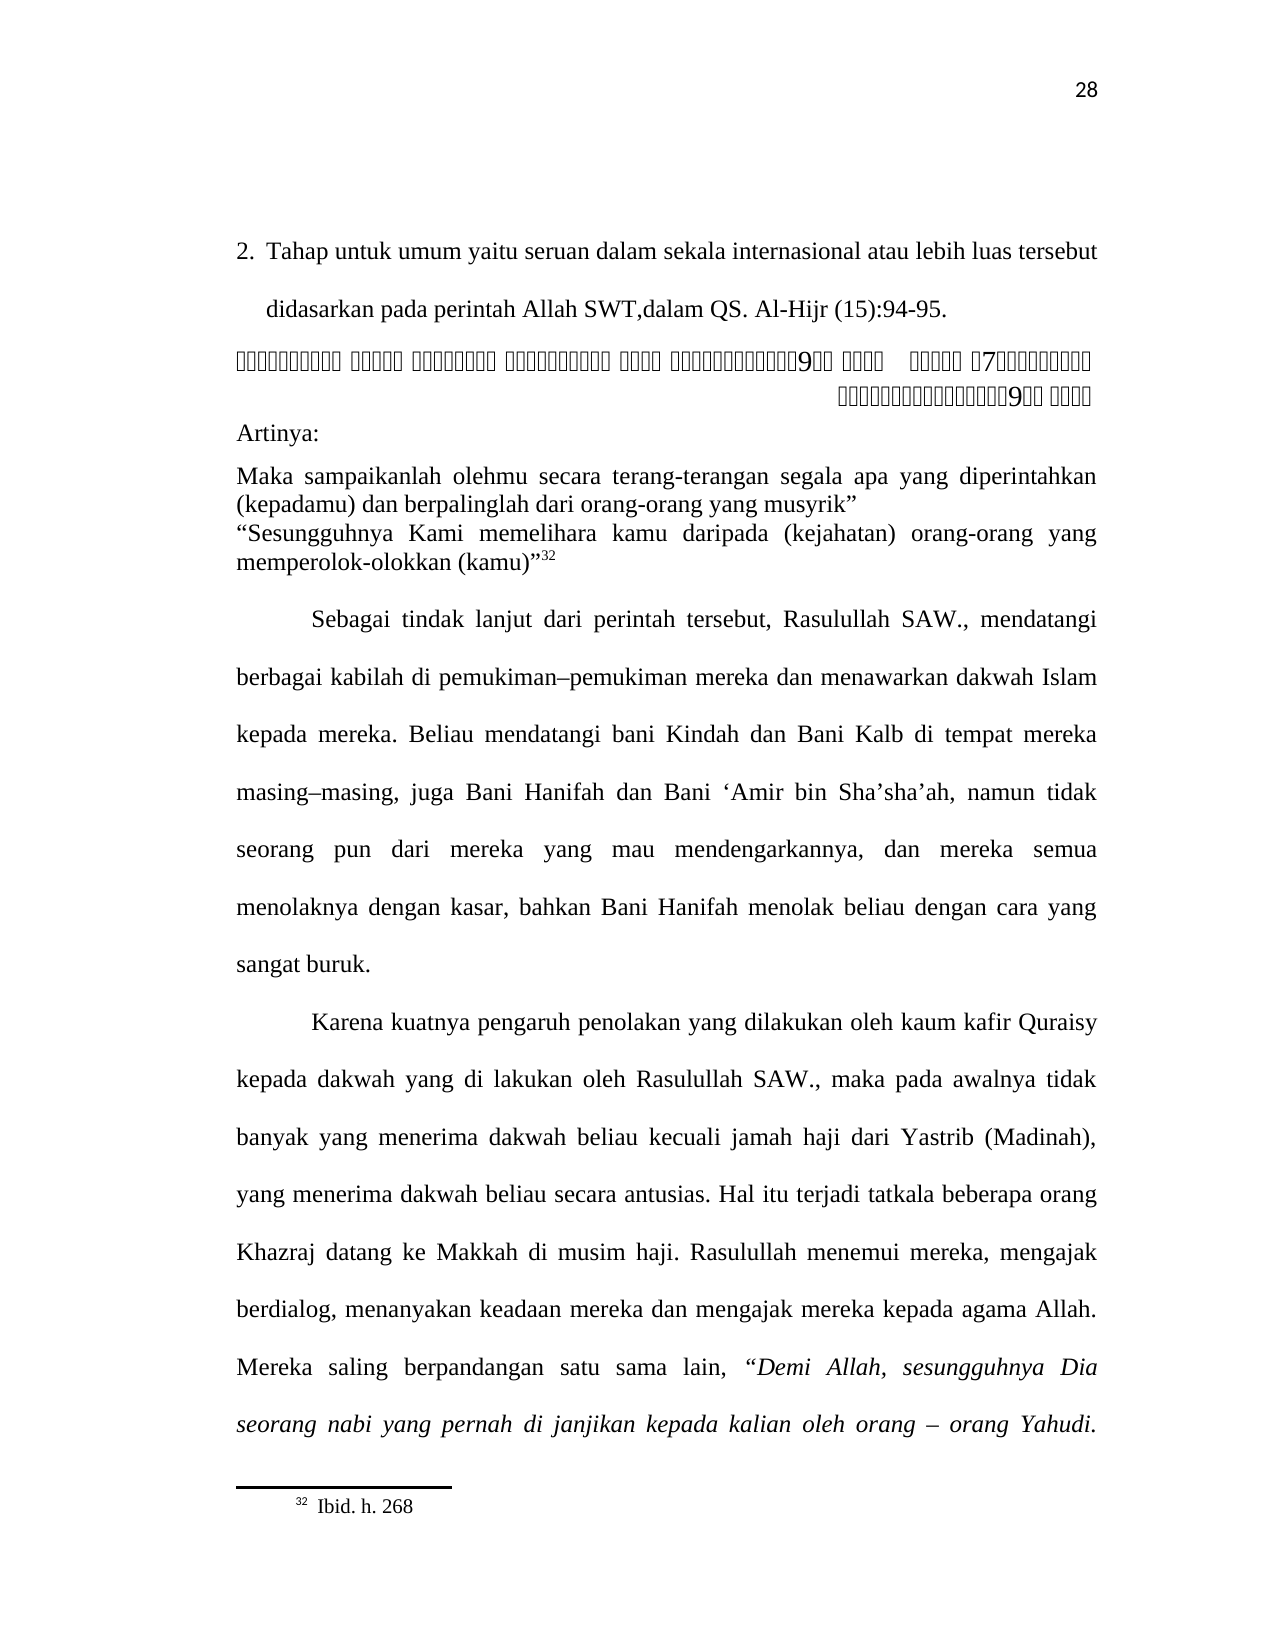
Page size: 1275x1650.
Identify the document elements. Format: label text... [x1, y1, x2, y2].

list Artinya: [236, 418, 1098, 446]
list Sebagai tindak lanjut dari perintah tersebut, Rasulullah SAW., mendatangi berbagai kabilah di pemukiman–pemukiman mereka dan menawarkan dakwah Islam kepada mereka. Beliau mendatangi bani Kindah dan Bani Kalb di tempat mereka masing–masing, juga Bani Hanifah dan Bani ‘Amir bin Sha’sha’ah, namun tidak seorang pun dari mereka yang mau mendengarkannya, dan mereka semua menolaknya dengan kasar, bahkan Bani Hanifah menolak beliau dengan cara yang sangat buruk. [236, 604, 1098, 978]
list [236, 1007, 1098, 1438]
list Tahap untuk umum yaitu seruan dalam sekala internasional atau lebih luas tersebut didasarkan pada perintah Allah SWT,dalam QS. Al-Hijr (15):94-95. [236, 236, 1098, 322]
list “Sesungguhnya Kami memelihara kamu daripada (kejahatan) orang-orang yang memperolok-olokkan (kamu)” [236, 518, 1098, 576]
list Maka sampaikanlah olehmu secara terang-terangan segala apa yang diperintahkan (kepadamu) dan berpalinglah dari orang-orang yang musyrik” [236, 461, 1098, 518]
